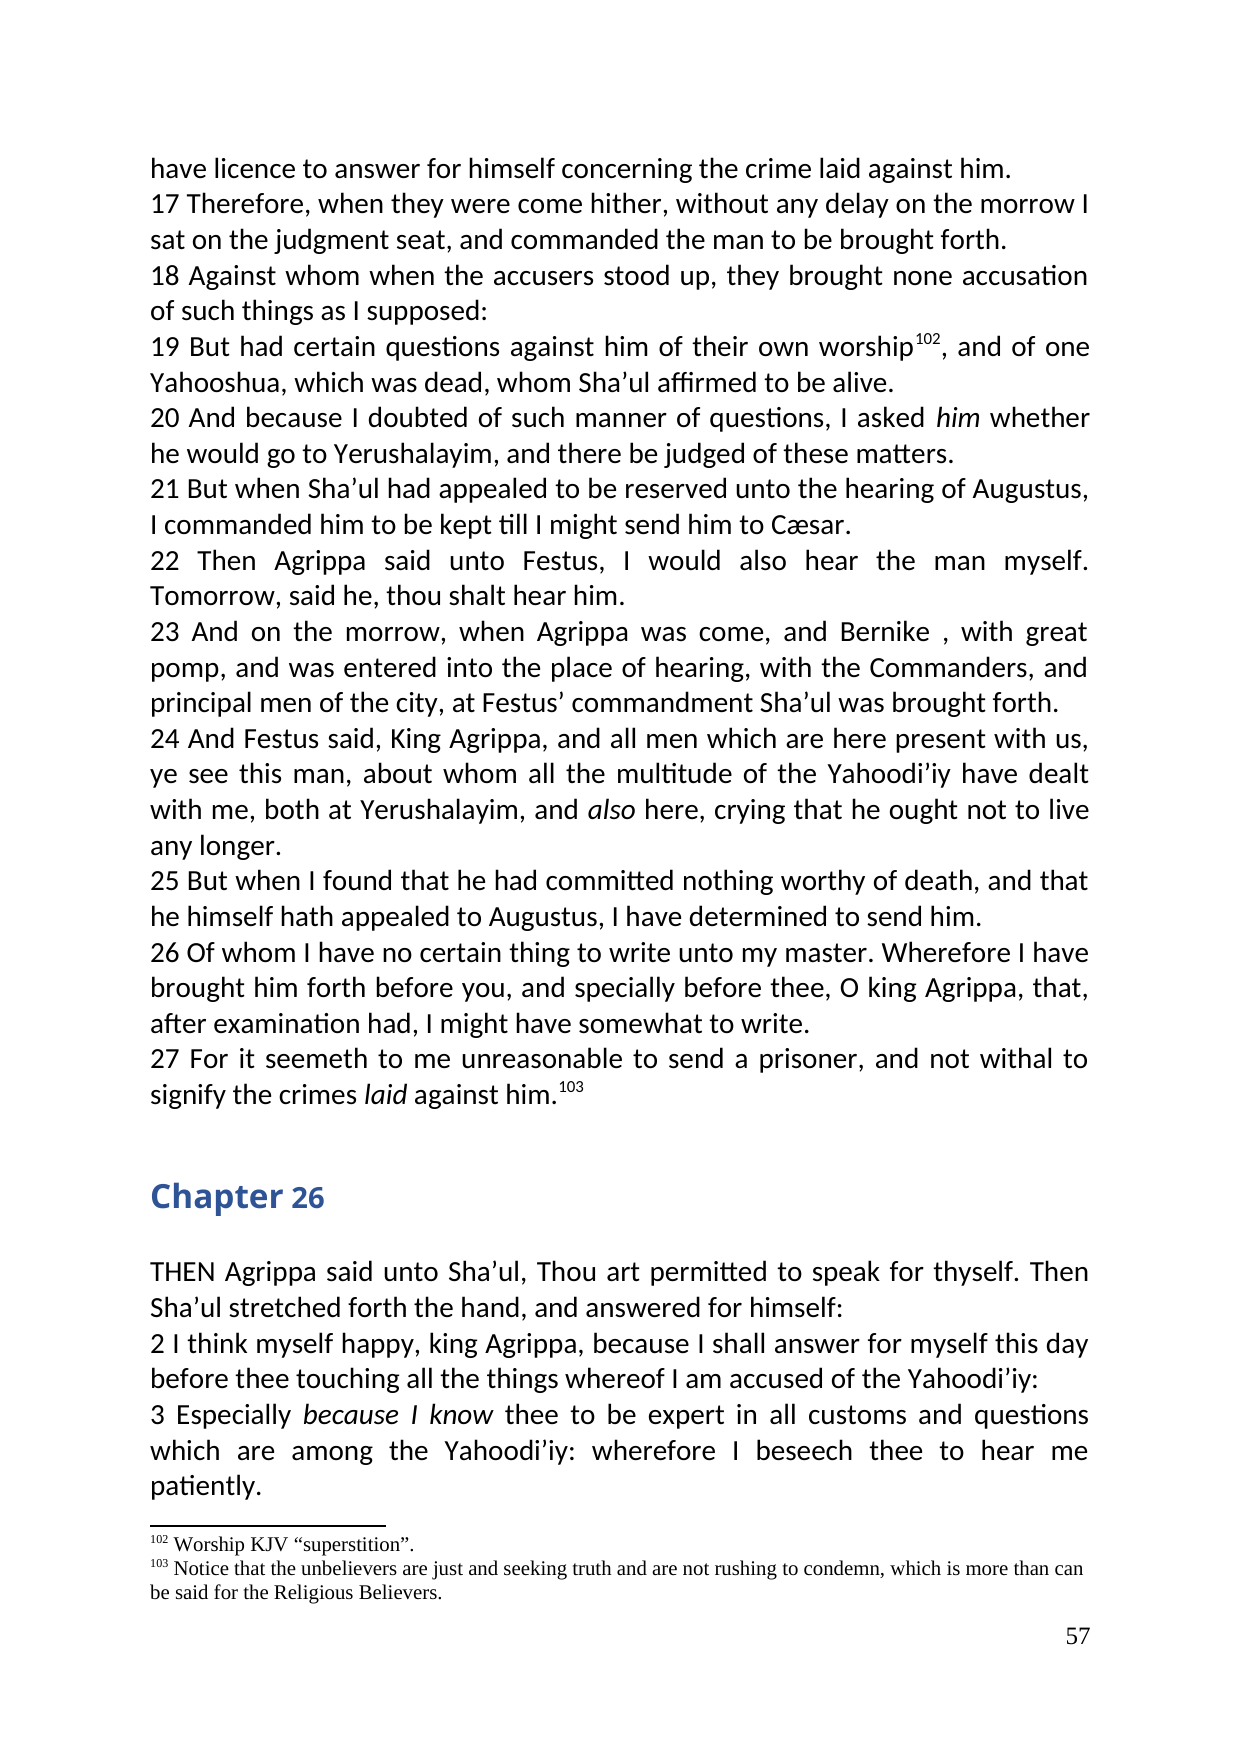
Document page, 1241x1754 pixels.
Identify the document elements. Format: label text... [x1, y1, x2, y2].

text 24 And Festus said, King Agrippa, and all men which are here present with us, ye see this man, about whom all the multitude of the Yahoodi’iy have dealt with me, both at Yerushalayim, and also here, crying that he ought not to live any longer. [150, 720, 1090, 862]
text THEN Agrippa said unto Sha’ul, Thou art permitted to speak for thyself. Then Sha’ul stretched forth the hand, and answered for himself: [150, 1253, 1090, 1325]
text 17 Therefore, when they were come hither, without any delay on the morrow I sat on the judgment seat, and commanded the man to be brought forth. [150, 186, 1090, 257]
text 19 But had certain questions against him of their own worship, and of one Yahooshua, which was dead, whom Sha’ul affirmed to be alive. [150, 328, 1090, 399]
text 27 For it seemeth to me unreasonable to send a prisoner, and not withal to signify the crimes laid against him. [150, 1041, 1090, 1112]
text 26 Of whom I have no certain thing to write unto my master. Wherefore I have brought him forth before you, and specially before thee, O king Agrippa, that, after examination had, I might have somewhat to write. [150, 934, 1090, 1041]
text 3 Especially because I know thee to be expert in all customs and questions which are among the Yahoodi’iy: wherefore I beseech thee to hear me patiently. [150, 1396, 1090, 1503]
text 25 But when I found that he had committed nothing worthy of death, and that he himself hath appealed to Augustus, I have determined to send him. [150, 862, 1090, 934]
text 21 But when Sha’ul had appealed to be reserved unto the hearing of Augustus, I commanded him to be kept till I might send him to Cæsar. [150, 471, 1090, 542]
text 22 Then Agrippa said unto Festus, I would also hear the man myself. Tomorrow, said he, thou shalt hear him. [150, 542, 1090, 613]
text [150, 150, 1090, 186]
text 20 And because I doubted of such manner of questions, I asked him whether he would go to Yerushalayim, and there be judged of these matters. [150, 399, 1090, 471]
text 2 I think myself happy, king Agrippa, because I shall answer for myself this day before thee touching all the things whereof I am accused of the Yahoodi’iy: [150, 1325, 1090, 1396]
text 23 And on the morrow, when Agrippa was come, and Bernike , with great pomp, and was entered into the place of hearing, with the Commanders, and principal men of the city, at Festus’ commandment Sha’ul was brought forth. [150, 613, 1090, 720]
text 18 Against whom when the accusers stood up, they brought none accusation of such things as I supposed: [150, 257, 1090, 328]
subtitle Chapter 26 [150, 1172, 1090, 1218]
